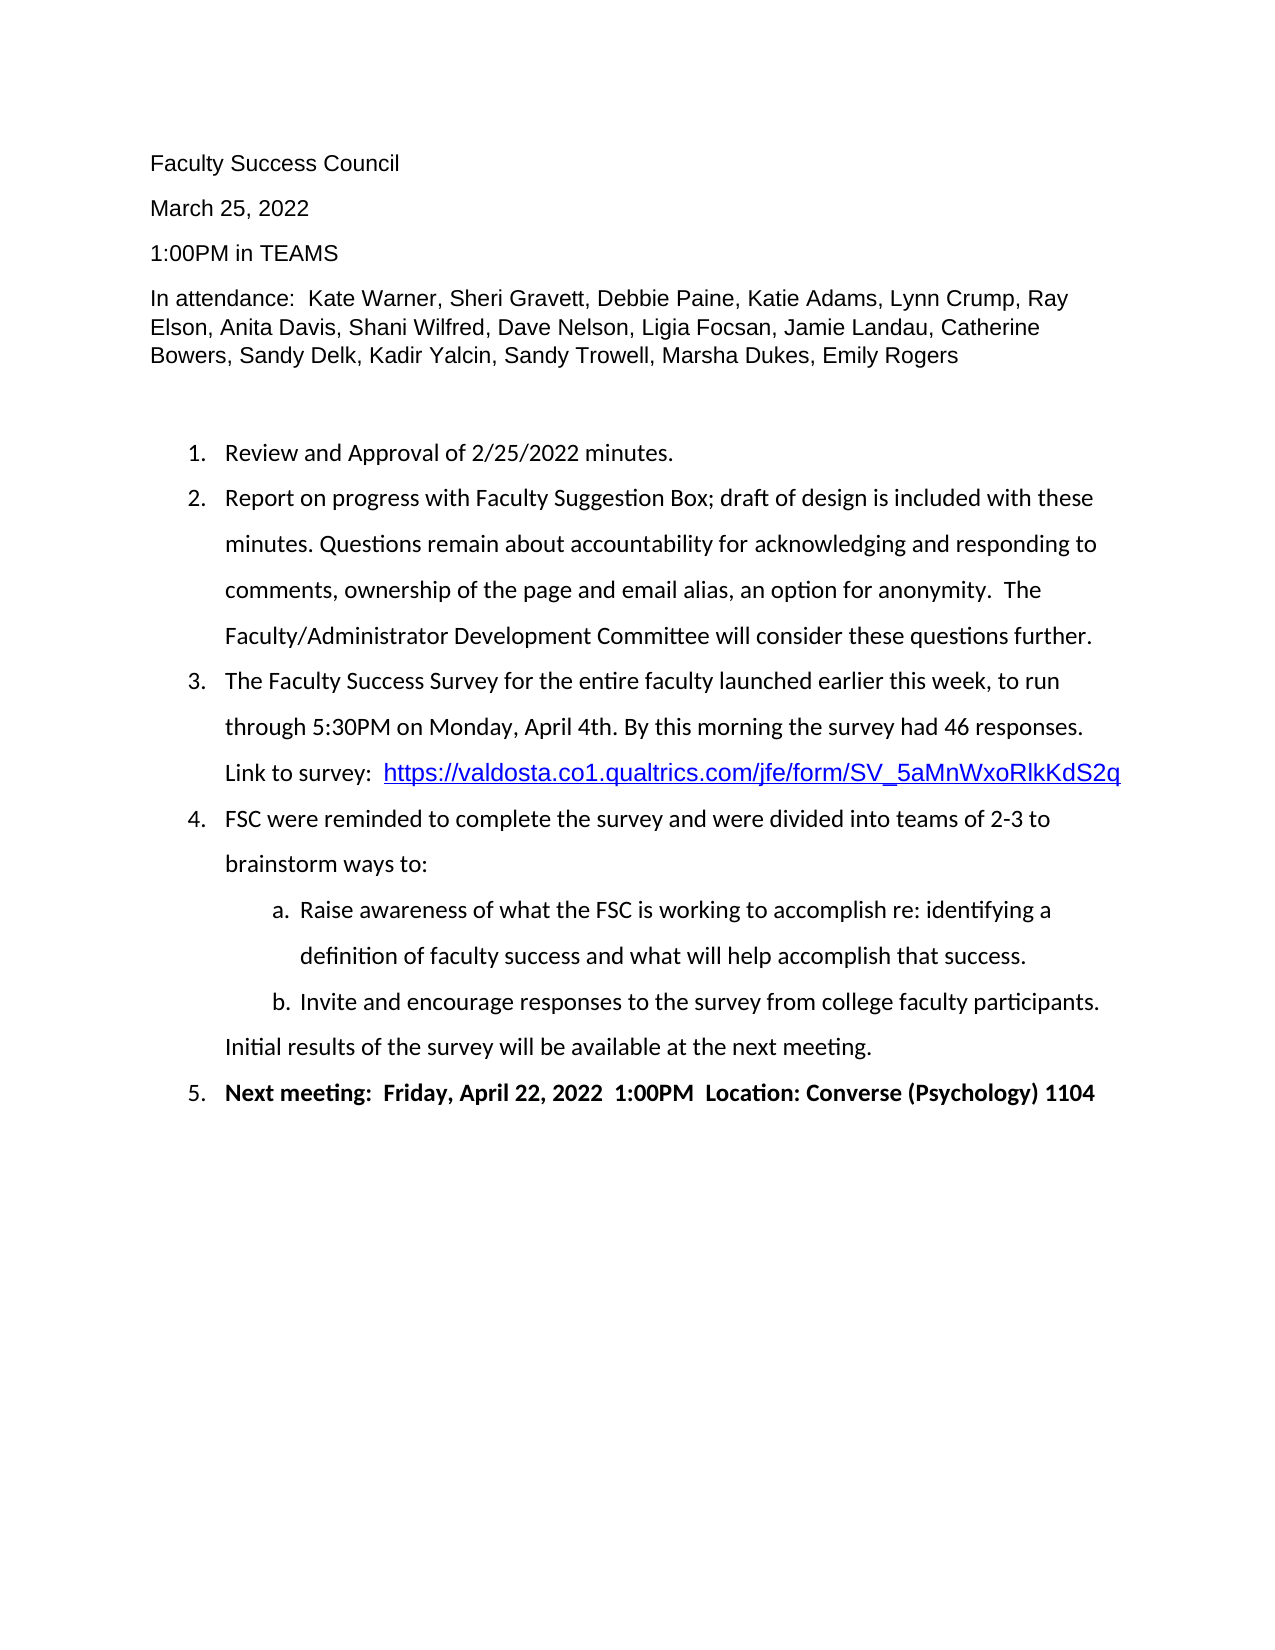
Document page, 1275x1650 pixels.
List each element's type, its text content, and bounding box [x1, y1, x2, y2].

text Faculty Success Council [150, 150, 1125, 176]
text 1:00PM in TEAMS [150, 240, 1125, 267]
list Report on progress with Faculty Suggestion Box; draft of design is included with these minutes. Questions remain about accountability for acknowledging and responding to comments, ownership of the page and email alias, an option for anonymity. The Faculty/Administrator Development Committee will consider these questions further. [187, 483, 1125, 650]
list Review and Approval of 2/25/2022 minutes. [187, 437, 1125, 467]
list Next meeting: Friday, April 22, 2022 1:00PM Location: Converse (Psychology) 1104 [187, 1077, 1125, 1108]
list Raise awareness of what the FSC is working to accomplish re: identifying a definition of faculty success and what will help accomplish that success. [272, 894, 1125, 970]
text March 25, 2022 [150, 195, 1125, 221]
list Invite and encourage responses to the survey from college faculty participants. [272, 986, 1125, 1016]
text In attendance: Kate Warner, Sheri Gravett, Debbie Paine, Katie Adams, Lynn Crump, Ray Elson, Anita Davis, Shani Wilfred, Dave Nelson, Ligia Focsan, Jamie Landau, Catherine Bowers, Sandy Delk, Kadir Yalcin, Sandy Trowell, Marsha Dukes, Emily Rogers [150, 285, 1125, 368]
text Initial results of the survey will be available at the next meeting. [187, 1031, 1125, 1062]
list FSC were reminded to complete the survey and were divided into teams of 2-3 to brainstorm ways to: [187, 803, 1125, 879]
list The Faculty Success Survey for the entire faculty launched earlier this week, to run through 5:30PM on Monday, April 4th. By this morning the survey had 46 responses. Link to survey: https://valdosta.co1.qualtrics.com/jfe/form/SV_5aMnWxoRlkKdS2q [187, 666, 1125, 787]
